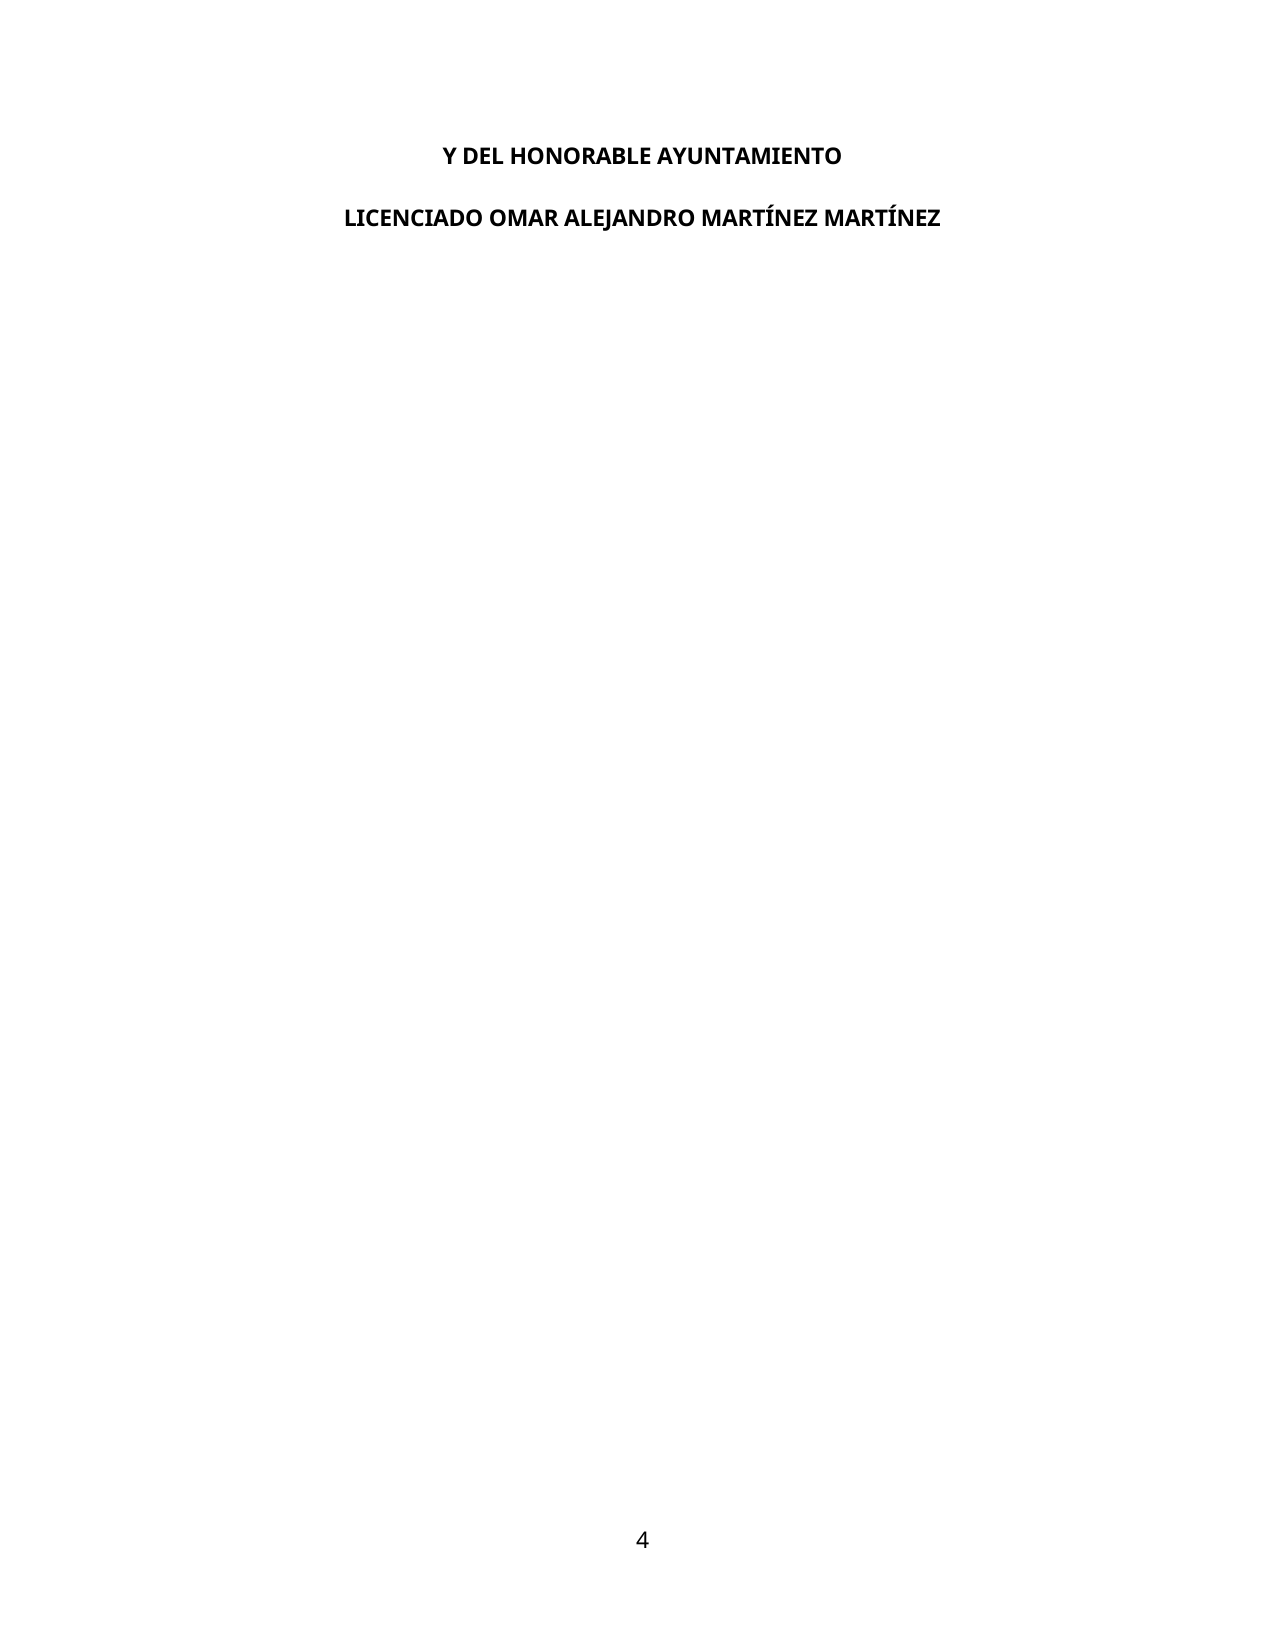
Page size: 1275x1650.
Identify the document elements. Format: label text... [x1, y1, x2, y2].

text Y DEL HONORABLE AYUNTAMIENTO [122, 139, 1163, 171]
text LICENCIADO OMAR ALEJANDRO MARTÍNEZ MARTÍNEZ [122, 202, 1163, 233]
